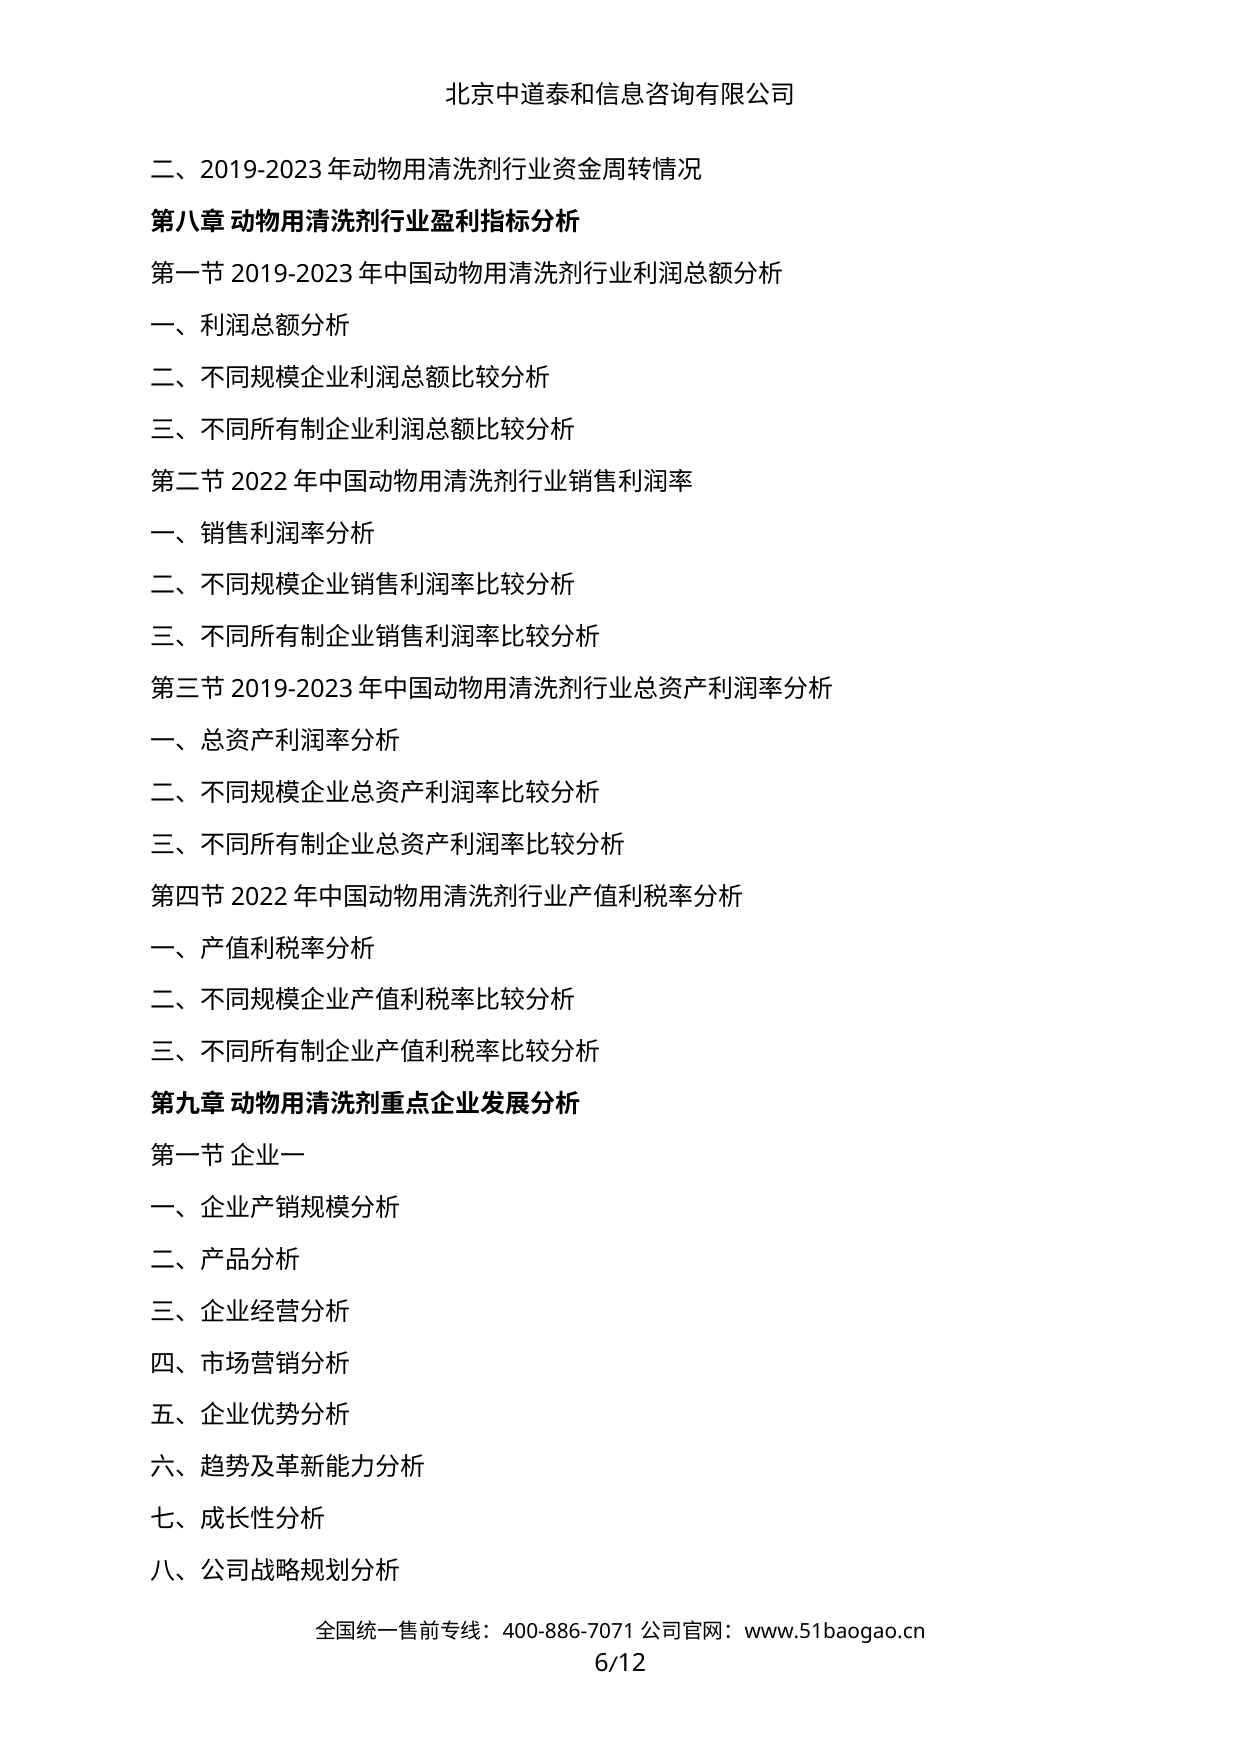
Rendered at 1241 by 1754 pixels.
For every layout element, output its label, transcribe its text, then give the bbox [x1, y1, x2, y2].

text 三、不同所有制企业利润总额比较分析 [150, 409, 1090, 446]
text 三、不同所有制企业销售利润率比较分析 [150, 617, 1090, 653]
text 第一节 2019-2023年中国动物用清洗剂行业利润总额分析 [150, 254, 1090, 290]
text 六、趋势及革新能力分析 [150, 1447, 1090, 1483]
text 第二节 2022年中国动物用清洗剂行业销售利润率 [150, 461, 1090, 497]
text 一、总资产利润率分析 [150, 721, 1090, 757]
text 二、2019-2023年动物用清洗剂行业资金周转情况 [150, 150, 1090, 186]
text 七、成长性分析 [150, 1499, 1090, 1535]
text 第一节 企业一 [150, 1136, 1090, 1172]
text 第三节 2019-2023年中国动物用清洗剂行业总资产利润率分析 [150, 669, 1090, 705]
text 八、公司战略规划分析 [150, 1551, 1090, 1587]
text 二、不同规模企业总资产利润率比较分析 [150, 772, 1090, 809]
text 第九章 动物用清洗剂重点企业发展分析 [150, 1084, 1090, 1120]
text 二、不同规模企业产值利税率比较分析 [150, 980, 1090, 1016]
text 一、产值利税率分析 [150, 928, 1090, 964]
text 一、企业产销规模分析 [150, 1187, 1090, 1224]
text 一、利润总额分析 [150, 306, 1090, 342]
text 二、不同规模企业销售利润率比较分析 [150, 565, 1090, 601]
text 二、不同规模企业利润总额比较分析 [150, 357, 1090, 394]
text 三、企业经营分析 [150, 1291, 1090, 1327]
text 三、不同所有制企业总资产利润率比较分析 [150, 824, 1090, 861]
text 第四节 2022年中国动物用清洗剂行业产值利税率分析 [150, 876, 1090, 912]
text 第八章 动物用清洗剂行业盈利指标分析 [150, 202, 1090, 238]
text 四、市场营销分析 [150, 1343, 1090, 1379]
text 三、不同所有制企业产值利税率比较分析 [150, 1032, 1090, 1068]
text 二、产品分析 [150, 1239, 1090, 1276]
text 五、企业优势分析 [150, 1395, 1090, 1431]
text 一、销售利润率分析 [150, 513, 1090, 549]
